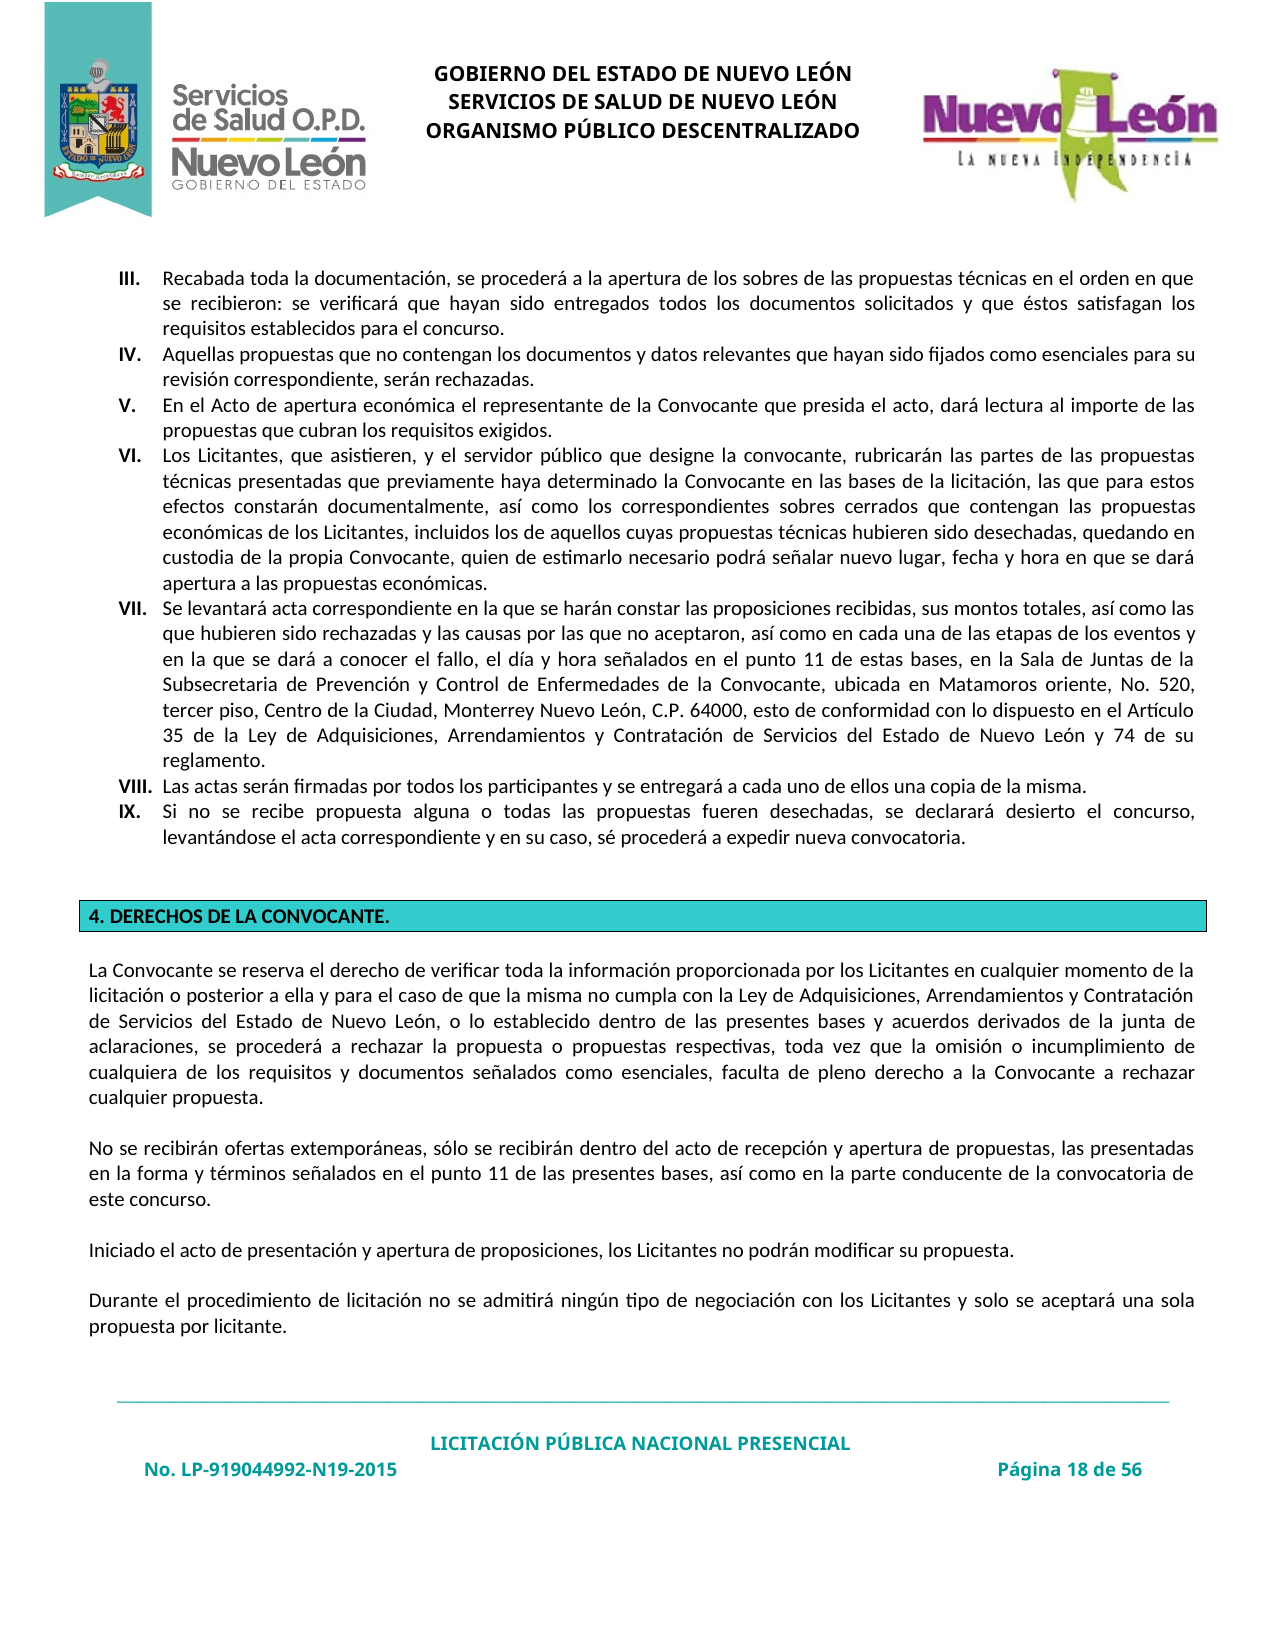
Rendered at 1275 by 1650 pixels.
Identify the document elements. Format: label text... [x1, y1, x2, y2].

list Recabada toda la documentación, se procederá a la apertura de los sobres de las propuestas técnicas en el orden en que se recibieron: se verificará que hayan sido entregados todos los documentos solicitados y que éstos satisfagan los requisitos establecidos para el concurso. [118, 265, 1197, 341]
list En el Acto de apertura económica el representante de la Convocante que presida el acto, dará lectura al importe de las propuestas que cubran los requisitos exigidos. [118, 392, 1197, 443]
text 4. DERECHOS DE LA CONVOCANTE. [80, 901, 1206, 931]
picture [15, 2, 1249, 229]
list Aquellas propuestas que no contengan los documentos y datos relevantes que hayan sido fijados como esenciales para su revisión correspondiente, serán rechazadas. [118, 341, 1197, 392]
text se reserva el derecho de verificar toda la información proporcionada por los Licitantes en cualquier momento de la licitación o posterior a ella y para el caso de que la misma no cumpla con de Adquisiciones, Arrendamientos y Contratación de Servicios del Estado de Nuevo León, o lo establecido dentro de las presentes bases y acuerdos derivados de la junta de aclaraciones, se procederá a rechazar la propuesta o propuestas respectivas, toda vez que la omisión o incumplimiento de cualquiera de los requisitos y documentos señalados como esenciales, faculta de pleno derecho a la Convocante a rechazar cualquier propuesta. [89, 957, 1197, 1110]
text Durante el procedimiento de licitación no se admitirá ningún tipo de negociación con los Licitantes y solo se aceptará una sola propuesta por licitante. [89, 1288, 1197, 1338]
list Las actas serán firmadas por todos los participantes y se entregará a cada uno de ellos una copia de la misma. [118, 773, 1197, 798]
list Los Licitantes, que asistieren, y el servidor público que designe la convocante, rubricarán las partes de las propuestas técnicas presentadas que previamente haya determinado la Convocante en las bases de la licitación, las que para estos efectos constarán documentalmente, así como los correspondientes sobres cerrados que contengan las propuestas económicas de los Licitantes, incluidos los de aquellos cuyas propuestas técnicas hubieren sido desechadas, quedando en custodia de la propia Convocante, quien de estimarlo necesario podrá señalar nuevo lugar, fecha y hora en que se dará apertura a las propuestas económicas. [118, 443, 1197, 595]
list Si no se recibe propuesta alguna o todas las propuestas fueren desechadas, se declarará desierto el concurso, levantándose el acta correspondiente y en su caso, sé procederá a expedir nueva convocatoria. [118, 798, 1197, 849]
text Iniciado el acto de presentación y apertura de proposiciones, los Licitantes no podrán modificar su propuesta. [89, 1237, 1197, 1262]
text No se recibirán ofertas extemporáneas, sólo se recibirán dentro del acto de recepción y apertura de propuestas, las presentadas en la forma y términos señalados en el punto 11 de las presentes bases, así como en la parte conducente de la convocatoria de este concurso. [89, 1135, 1197, 1211]
list Se levantará acta correspondiente en la que se harán constar las proposiciones recibidas, sus montos totales, así como las que hubieren sido rechazadas y las causas por las que no aceptaron, así como en cada una de las etapas de los eventos y en la que se dará a conocer el fallo, el día y hora señalados en el punto 11 de estas bases, en la Sala de Juntas de la Subsecretaria de Prevención y Control de Enfermedades de la Convocante, ubicada en Matamoros oriente, No. 520, tercer piso, Centro de la Ciudad, Monterrey Nuevo León, C.P. 64000, esto de conformidad con lo dispuesto en el Artículo 35 de la Ley de Adquisiciones, Arrendamientos y Contratación de Servicios del Estado de Nuevo León y 74 de su reglamento. [118, 595, 1197, 773]
